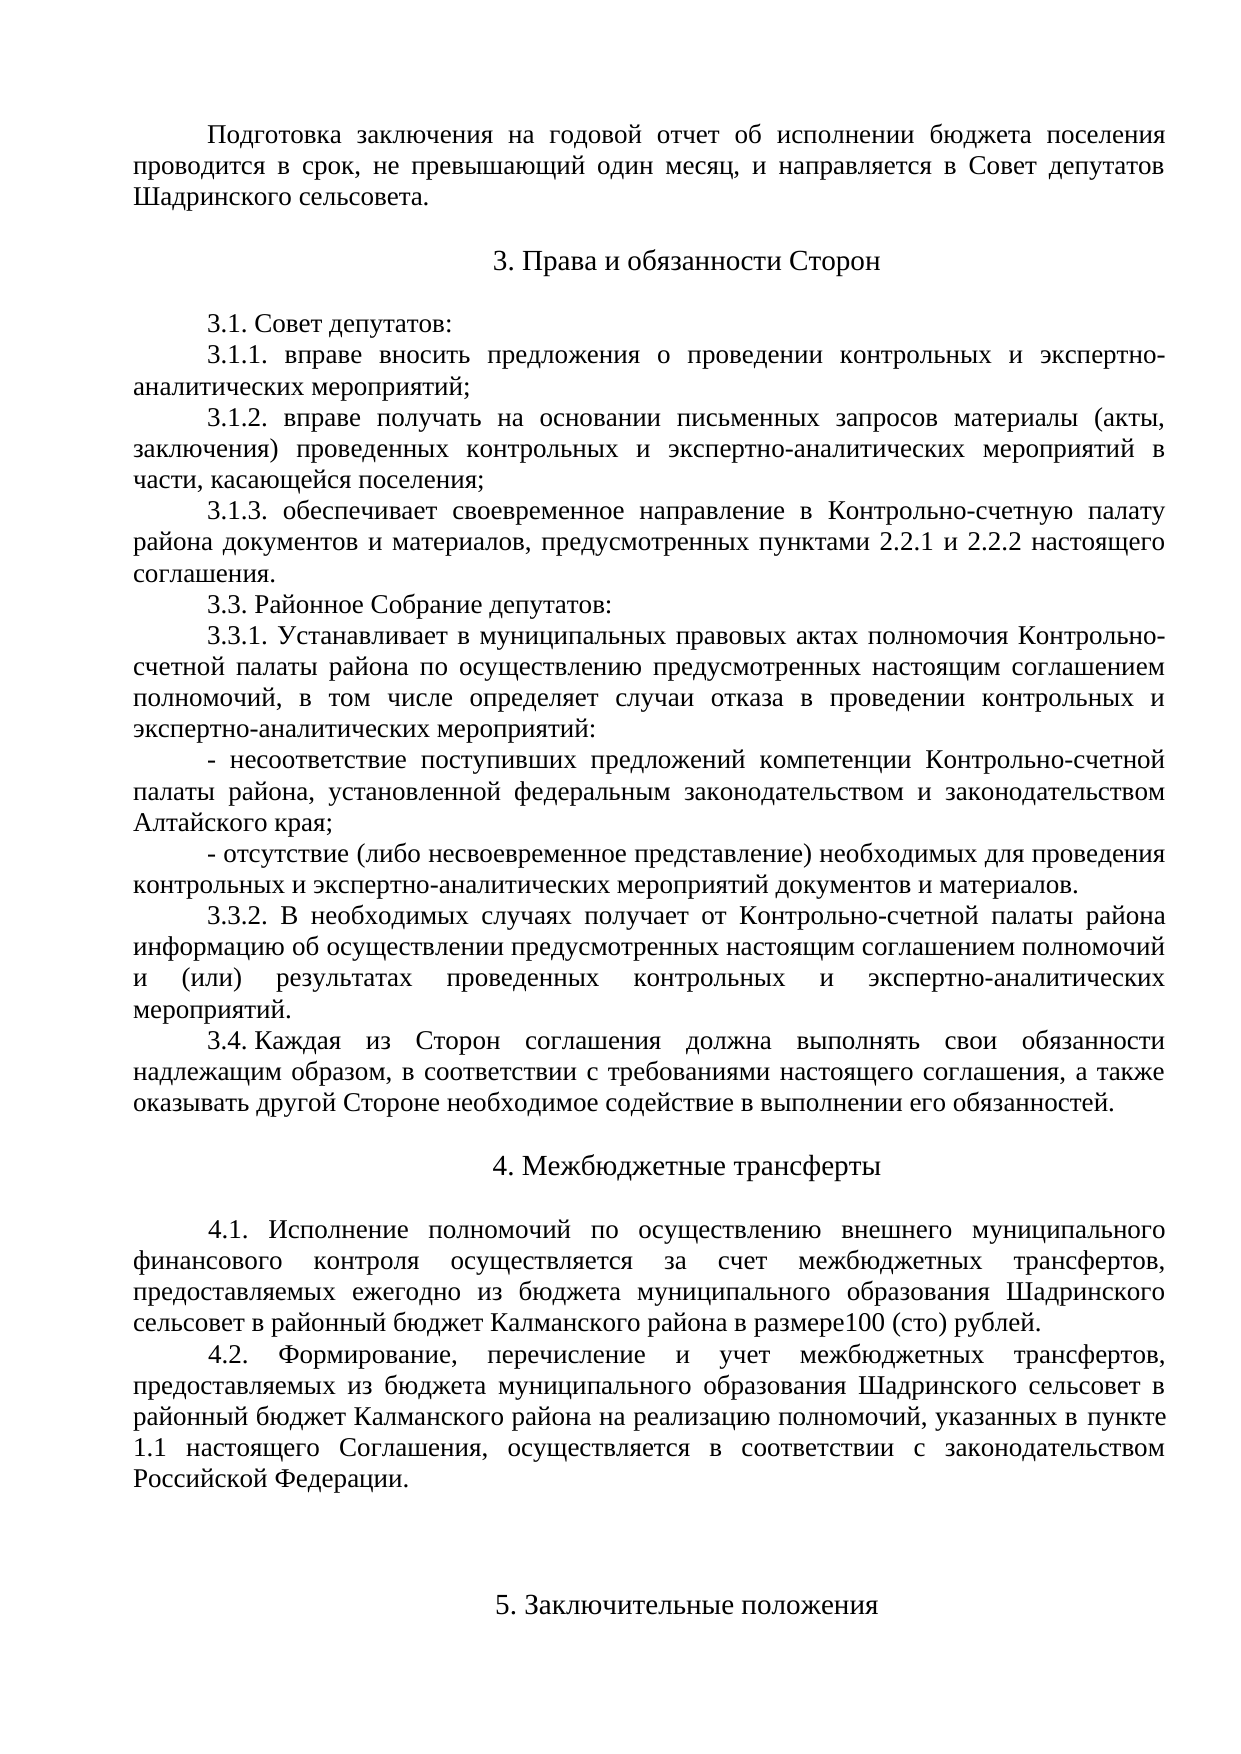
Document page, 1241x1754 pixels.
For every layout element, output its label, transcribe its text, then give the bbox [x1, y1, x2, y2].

text 3.1. Совет депутатов: [133, 307, 1167, 339]
text 3.3. Районное Собрание депутатов: [133, 588, 1167, 619]
text 3.3.1. Устанавливает в муниципальных правовых актах полномочия Контрольно-счетной палаты района по осуществлению предусмотренных настоящим соглашением полномочий, в том числе определяет случаи отказа в проведении контрольных и экспертно-аналитических мероприятий: [133, 619, 1167, 743]
text Подготовка заключения на годовой отчет об исполнении бюджета поселения проводится в срок, не превышающий один месяц, и направляется в Совет депутатов Шадринского сельсовета. [133, 118, 1167, 212]
text 5. Заключительные положения [133, 1587, 1167, 1620]
text 3.1.3. обеспечивает своевременное направление в Контрольно-счетную палату района документов и материалов, предусмотренных пунктами 2.2.1 и 2.2.2 настоящего соглашения. [133, 494, 1167, 588]
text 3.1.1. вправе вносить предложения о проведении контрольных и экспертно-аналитических мероприятий; [133, 339, 1167, 401]
text 3.4. Каждая из Сторон соглашения должна выполнять свои обязанности надлежащим образом, в соответствии с требованиями настоящего соглашения, а также оказывать другой Стороне необходимое содействие в выполнении его обязанностей. [133, 1024, 1167, 1117]
text 3.1.2. вправе получать на основании письменных запросов материалы (акты, заключения) проведенных контрольных и экспертно-аналитических мероприятий в части, касающейся поселения; [133, 401, 1167, 494]
text 4.2. Формирование, перечисление и учет межбюджетных трансфертов, предоставляемых из бюджета муниципального образования Шадринского сельсовет в районный бюджет Калманского района на реализацию полномочий, указанных в пункте 1.1 настоящего Соглашения, осуществляется в соответствии с законодательством Российской Федерации. [133, 1338, 1167, 1493]
text - несоответствие поступивших предложений компетенции Контрольно-счетной палаты района, установленной федеральным законодательством и законодательством Алтайского края; [133, 743, 1167, 837]
text 4.1. Исполнение полномочий по осуществлению внешнего муниципального финансового контроля осуществляется за счет межбюджетных трансфертов, предоставляемых ежегодно из бюджета муниципального образования Шадринского сельсовет в районный бюджет Калманского района в размере100 (сто) рублей. [133, 1213, 1167, 1338]
text 3. Права и обязанности Сторон [133, 243, 1167, 276]
text - отсутствие (либо несвоевременное представление) необходимых для проведения контрольных и экспертно-аналитических мероприятий документов и материалов. [133, 837, 1167, 899]
text 3.3.2. В необходимых случаях получает от Контрольно-счетной палаты района информацию об осуществлении предусмотренных настоящим соглашением полномочий и (или) результатах проведенных контрольных и экспертно-аналитических мероприятий. [133, 899, 1167, 1024]
text 4. Межбюджетные трансферты [133, 1148, 1167, 1182]
